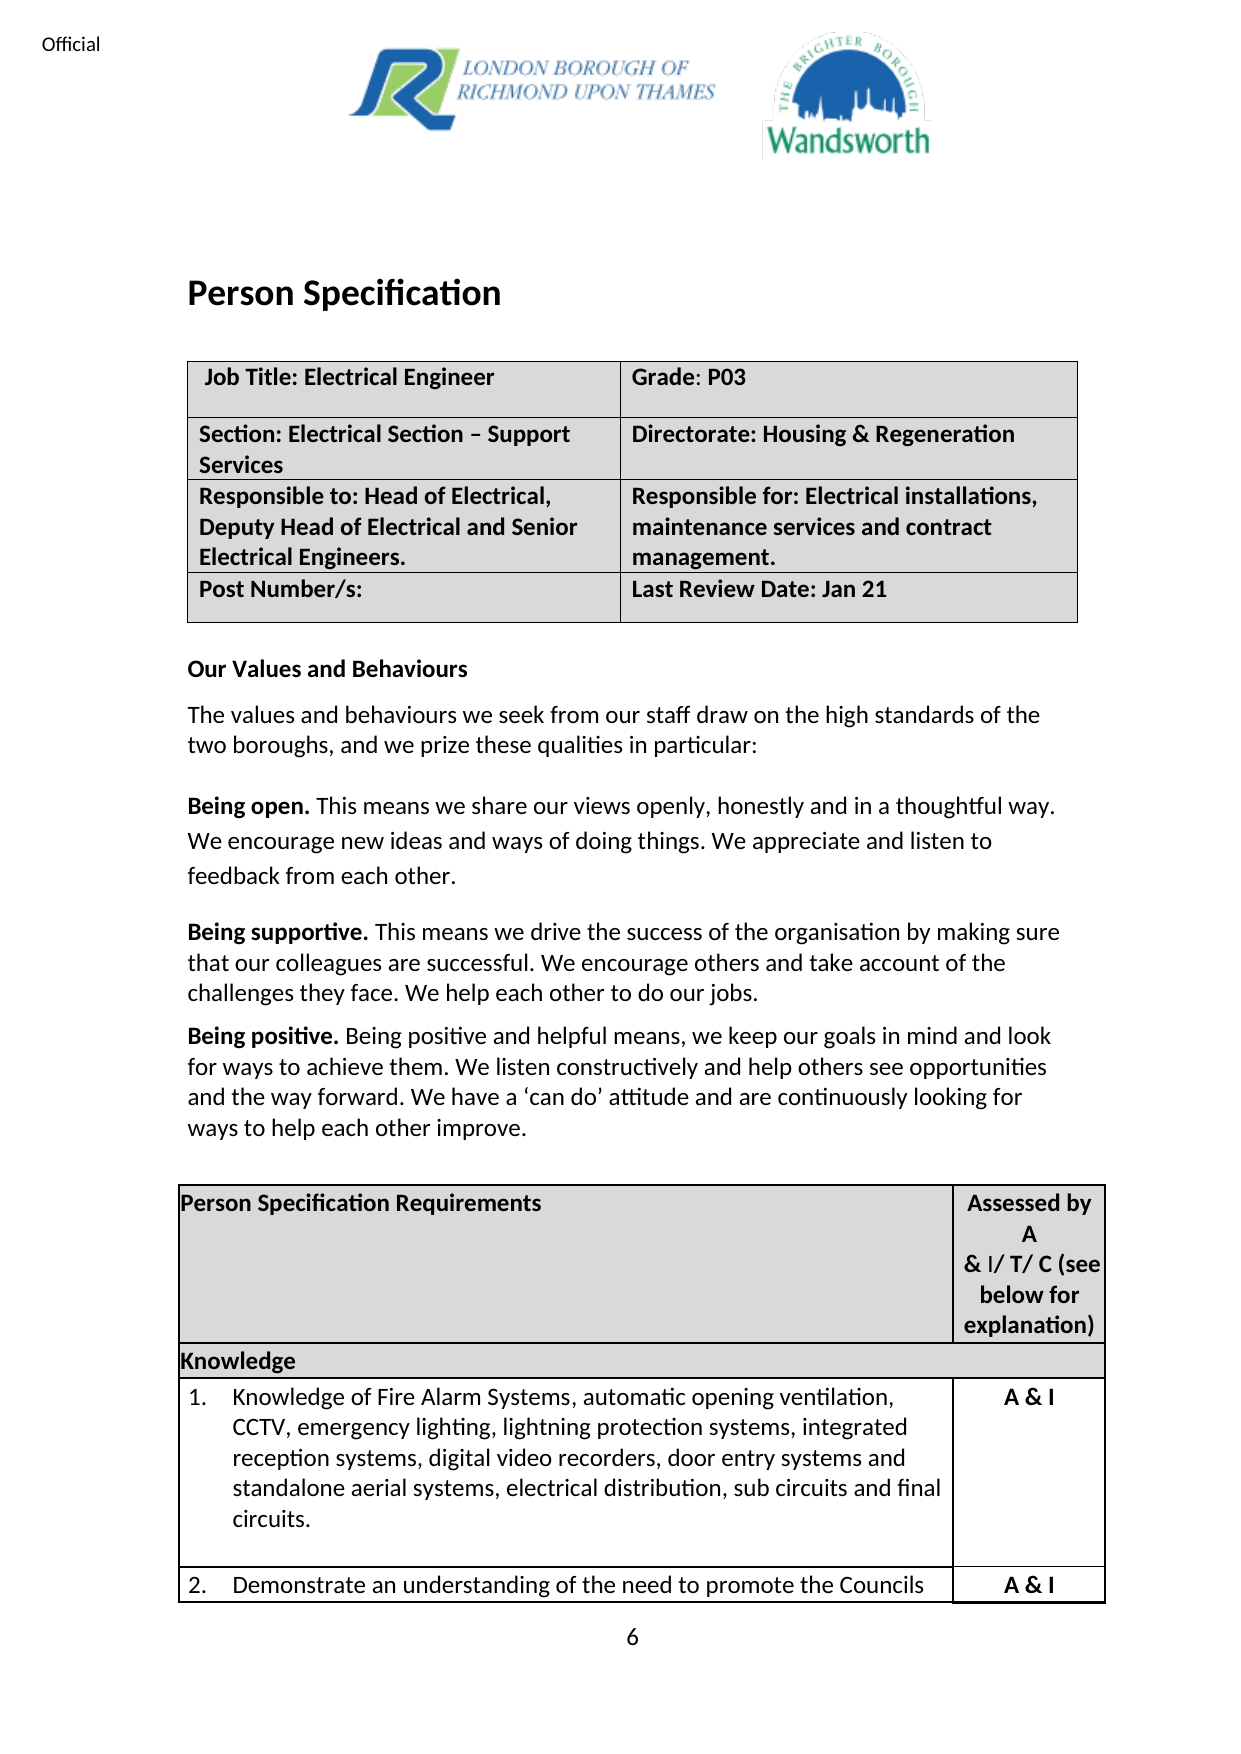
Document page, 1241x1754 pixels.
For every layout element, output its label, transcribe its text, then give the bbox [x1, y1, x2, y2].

table_cell Knowledge of Fire Alarm Systems, automatic opening ventilation, CCTV, emergency lighting, lightning protection systems, integrated reception systems, digital video recorders, door entry systems and standalone aerial systems, electrical distribution, sub circuits and final circuits. [180, 1379, 952, 1566]
table_cell Section: Electrical Section – Support Services [188, 418, 620, 479]
table_header Assessed by A & I/ T/ C (see below for explanation) [954, 1186, 1104, 1342]
text The values and behaviours we seek from our staff draw on the high standards of the two boroughs, and we prize these qualities in particular: [187, 699, 1078, 760]
table_cell Directorate: Housing & Regeneration [621, 418, 1077, 479]
text Being open. This means we share our views openly, honestly and in a thoughtful way. We encourage new ideas and ways of doing things. We appreciate and listen to feedback from each other. [187, 791, 1078, 891]
text Being positive. Being positive and helpful means, we keep our goals in mind and look for ways to achieve them. We listen constructively and help others see opportunities and the way forward. We have a ‘can do’ attitude and are continuously looking for ways to help each other improve. [187, 1020, 1078, 1142]
table_cell A & I [954, 1567, 1104, 1601]
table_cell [180, 1568, 952, 1601]
table_cell Last Review Date: Jan 21 [621, 573, 1077, 622]
table_cell Post Number/s: [188, 573, 620, 622]
table_cell Responsible for: Electrical installations, maintenance services and contract management. [621, 480, 1077, 572]
table_cell A & I [954, 1379, 1104, 1566]
text Our Values and Behaviours [187, 653, 1078, 684]
text Person Specification [187, 269, 1078, 315]
table_header Person Specification Requirements [180, 1186, 952, 1342]
table_cell Responsible to: Head of Electrical, Deputy Head of Electrical and Senior Electrical Engineers. [188, 480, 620, 572]
text Being supportive. This means we drive the success of the organisation by making sure that our colleagues are successful. We encourage others and take account of the challenges they face. We help each other to do our jobs. [187, 916, 1078, 1008]
table_header Grade: P03 [621, 362, 1077, 417]
table_cell Knowledge [180, 1344, 1104, 1377]
table_header Job Title: Electrical Engineer [188, 362, 620, 417]
